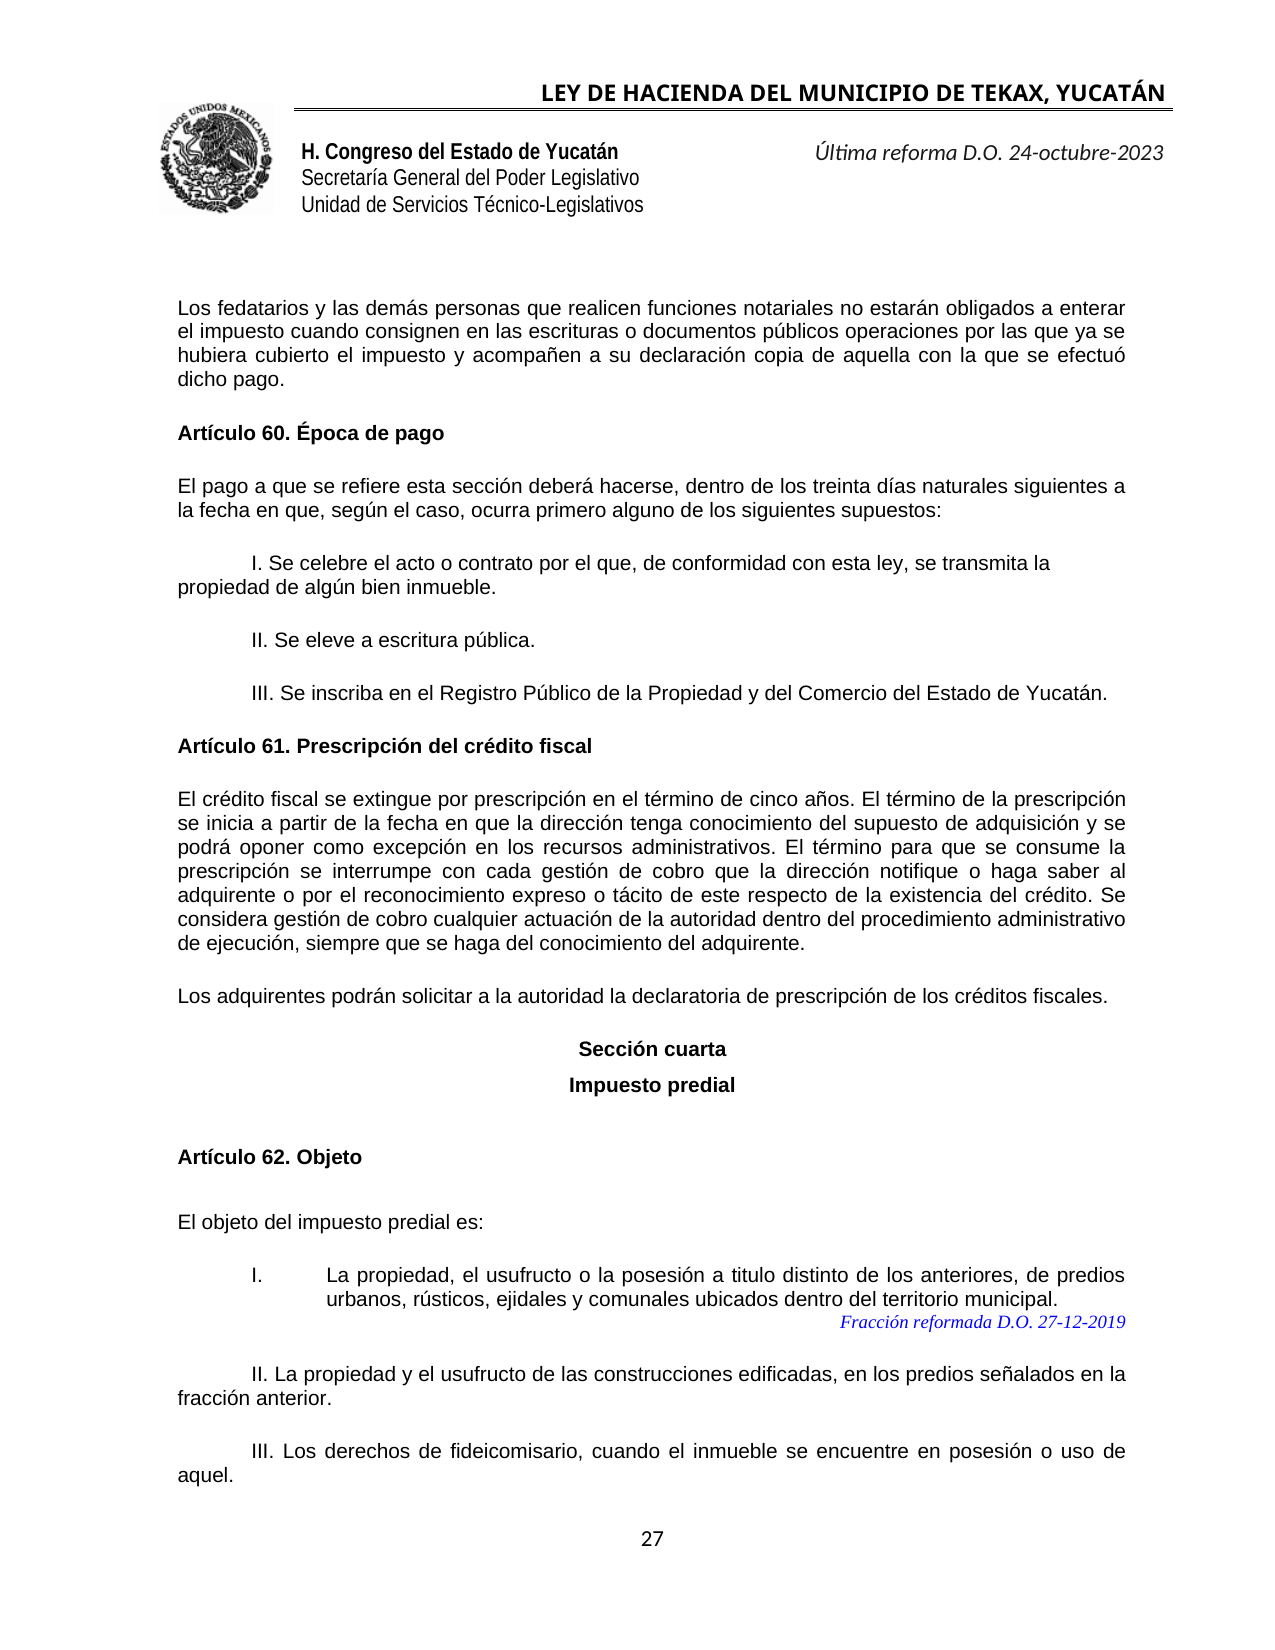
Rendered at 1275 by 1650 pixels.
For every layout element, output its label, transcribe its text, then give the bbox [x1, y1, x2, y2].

text Artículo 61. Prescripción del crédito fiscal [177, 734, 1127, 758]
text Los fedatarios y las demás personas que realicen funciones notariales no estarán obligados a enterar el impuesto cuando consignen en las escrituras o documentos públicos operaciones por las que ya se hubiera cubierto el impuesto y acompañen a su declaración copia de aquella con la que se efectuó dicho pago. [177, 295, 1127, 391]
list La propiedad, el usufructo o la posesión a titulo distinto de los anteriores, de predios urbanos, rústicos, ejidales y comunales ubicados dentro del territorio municipal. [251, 1263, 1127, 1311]
text Artículo 60. Época de pago [177, 420, 1127, 444]
text El objeto del impuesto predial es: [177, 1210, 1127, 1234]
text Artículo 62. Objeto [177, 1145, 1127, 1169]
text El pago a que se refiere esta sección deberá hacerse, dentro de los treinta días naturales siguientes a la fecha en que, según el caso, ocurra primero alguno de los siguientes supuestos: [177, 473, 1127, 521]
text I. Se celebre el acto o contrato por el que, de conformidad con esta ley, se transmita la propiedad de algún bien inmueble. [177, 551, 1127, 598]
text El crédito fiscal se extingue por prescripción en el término de cinco años. El término de la prescripción se inicia a partir de la fecha en que la dirección tenga conocimiento del supuesto de adquisición y se podrá oponer como excepción en los recursos administrativos. El término para que se consume la prescripción se interrumpe con cada gestión de cobro que la dirección notifique o haga saber al adquirente o por el reconocimiento expreso o tácito de este respecto de la existencia del crédito. Se considera gestión de cobro cualquier actuación de la autoridad dentro del procedimiento administrativo de ejecución, siempre que se haga del conocimiento del adquirente. [177, 787, 1127, 955]
text Los adquirentes podrán solicitar a la autoridad la declaratoria de prescripción de los créditos fiscales. [177, 984, 1127, 1008]
text II. La propiedad y el usufructo de las construcciones edificadas, en los predios señalados en la fracción anterior. [177, 1362, 1127, 1409]
text Impuesto predial [177, 1073, 1127, 1097]
text III. Se inscriba en el Registro Público de la Propiedad y del Comercio del Estado de Yucatán. [177, 681, 1127, 705]
list Fracción reformada D.O. 27-12-2019 [326, 1311, 1127, 1332]
text II. Se eleve a escritura pública. [177, 628, 1127, 652]
text III. Los derechos de fideicomisario, cuando el inmueble se encuentre en posesión o uso de aquel. [177, 1439, 1127, 1487]
text Sección cuarta [177, 1037, 1127, 1061]
